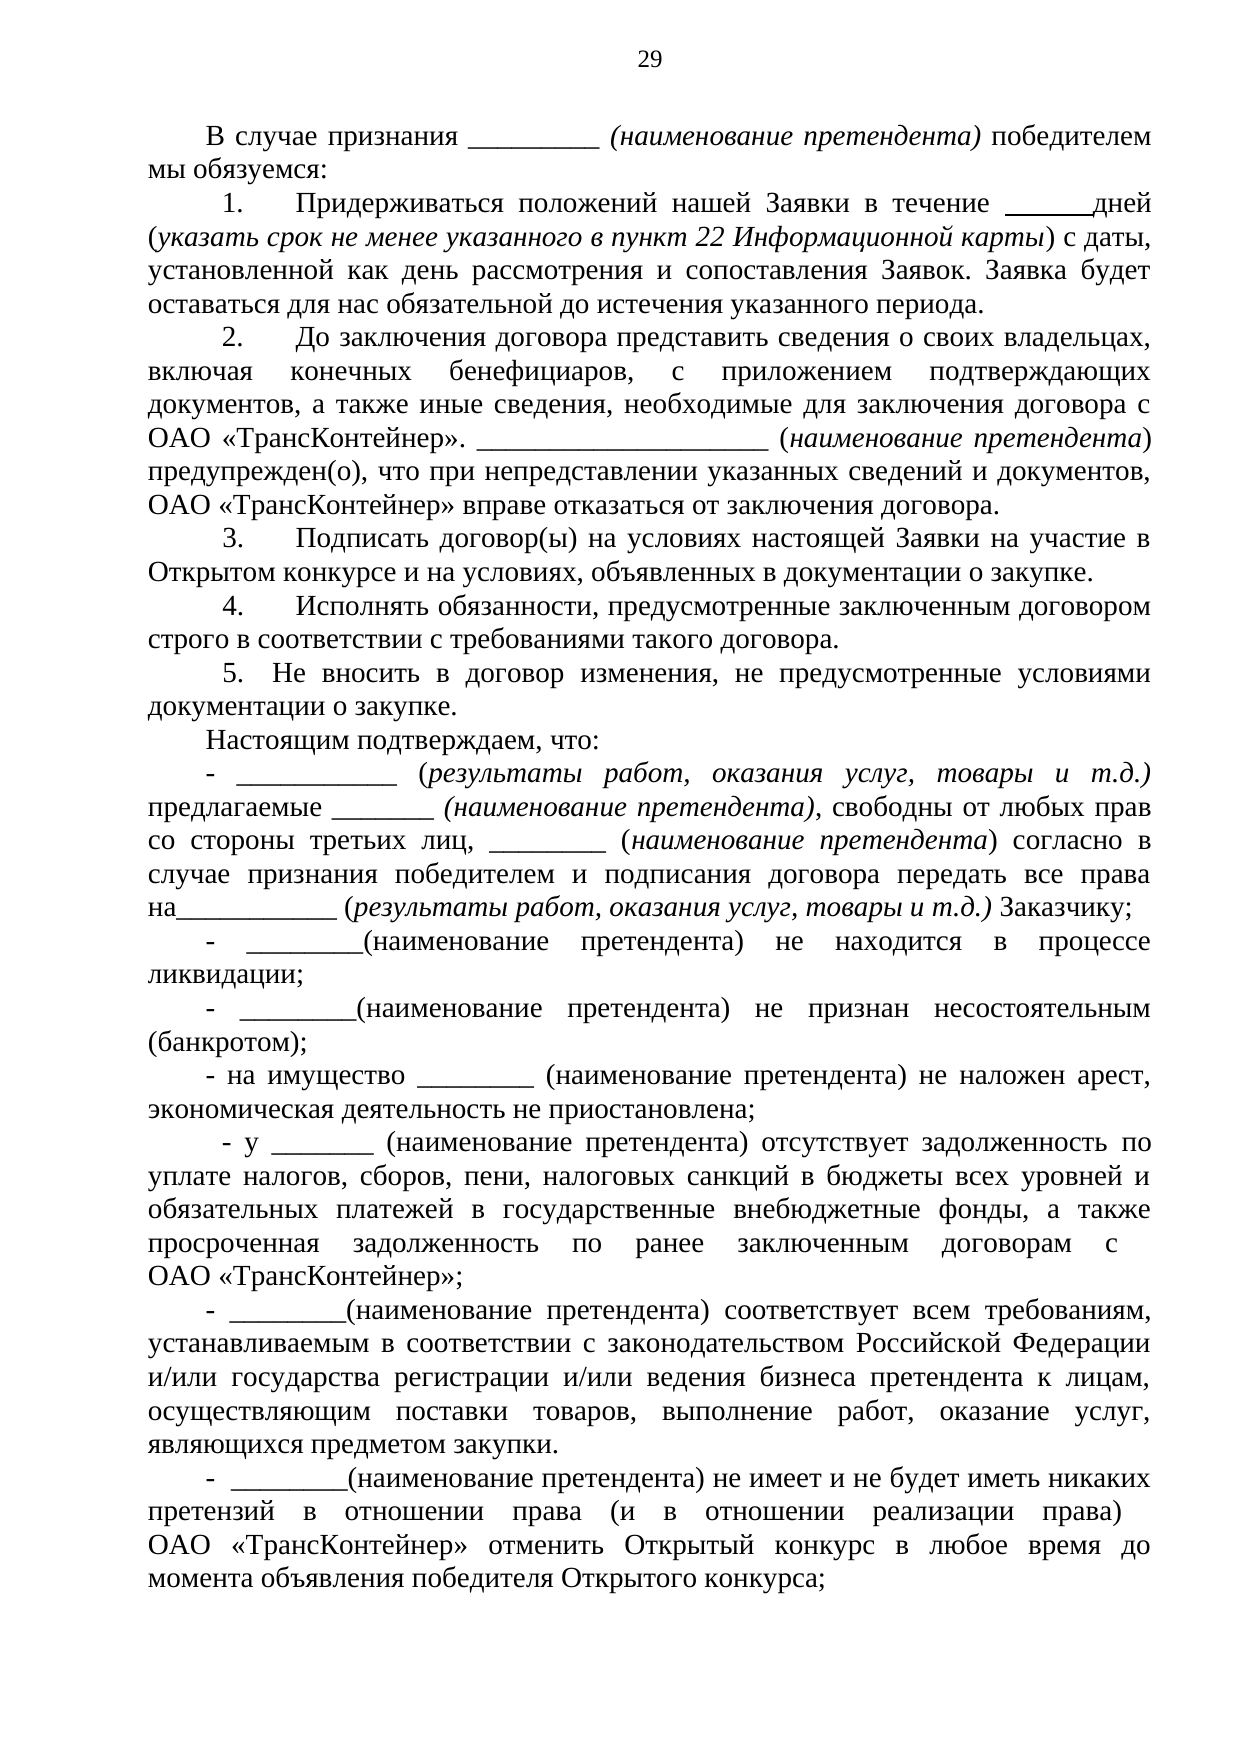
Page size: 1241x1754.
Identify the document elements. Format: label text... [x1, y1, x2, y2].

text - ________(наименование претендента) не находится в процессе ликвидации; [148, 923, 1152, 990]
text - ________(наименование претендента) не имеет и не будет иметь никаких претензий в отношении права (и в отношении реализации права) ОАО «ТрансКонтейнер» отменить Открытый конкурс в любое время до момента объявления победителя Открытого конкурса; [148, 1460, 1152, 1594]
list Исполнять обязанности, предусмотренные заключенным договором строго в соответствии с требованиями такого договора. [148, 588, 1152, 655]
text - на имущество ________ (наименование претендента) не наложен арест, экономическая деятельность не приостановлена; [148, 1057, 1152, 1124]
list Не вносить в договор изменения, не предусмотренные условиями документации о закупке. [148, 655, 1152, 722]
list Придерживаться положений нашей Заявки в течение ______дней (указать срок не менее указанного в пункт 22 Информационной карты) с даты, установленной как день рассмотрения и сопоставления Заявок. Заявка будет оставаться для нас обязательной до истечения указанного периода. [148, 185, 1152, 319]
list Подписать договор(ы) на условиях настоящей Заявки на участие в Открытом конкурсе и на условиях, объявленных в документации о закупке. [148, 521, 1152, 588]
text - ___________ (результаты работ, оказания услуг, товары и т.д.) предлагаемые _______ (наименование претендента), свободны от любых прав со стороны третьих лиц, ________ (наименование претендента) согласно в случае признания победителем и подписания договора передать все права на___________ (результаты работ, оказания услуг, товары и т.д.) Заказчику; [148, 755, 1152, 923]
text - ________(наименование претендента) соответствует всем требованиям, устанавливаемым в соответствии с законодательством Российской Федерации и/или государства регистрации и/или ведения бизнеса претендента к лицам, осуществляющим поставки товаров, выполнение работ, оказание услуг, являющихся предметом закупки. [148, 1292, 1152, 1460]
list До заключения договора представить сведения о своих владельцах, включая конечных бенефициаров, с приложением подтверждающих документов, а также иные сведения, необходимые для заключения договора с ОАО «ТрансКонтейнер». ____________________ (наименование претендента) предупрежден(о), что при непредставлении указанных сведений и документов, ОАО «ТрансКонтейнер» вправе отказаться от заключения договора. [148, 319, 1152, 521]
text - у _______ (наименование претендента) отсутствует задолженность по уплате налогов, сборов, пени, налоговых санкций в бюджеты всех уровней и обязательных платежей в государственные внебюджетные фонды, а также просроченная задолженность по ранее заключенным договорам с ОАО «ТрансКонтейнер»; [148, 1124, 1152, 1292]
text В случае признания _________ (наименование претендента) победителем мы обязуемся: [148, 118, 1152, 185]
text Настоящим подтверждаем, что: [148, 722, 1152, 755]
text - ________(наименование претендента) не признан несостоятельным (банкротом); [148, 990, 1152, 1057]
